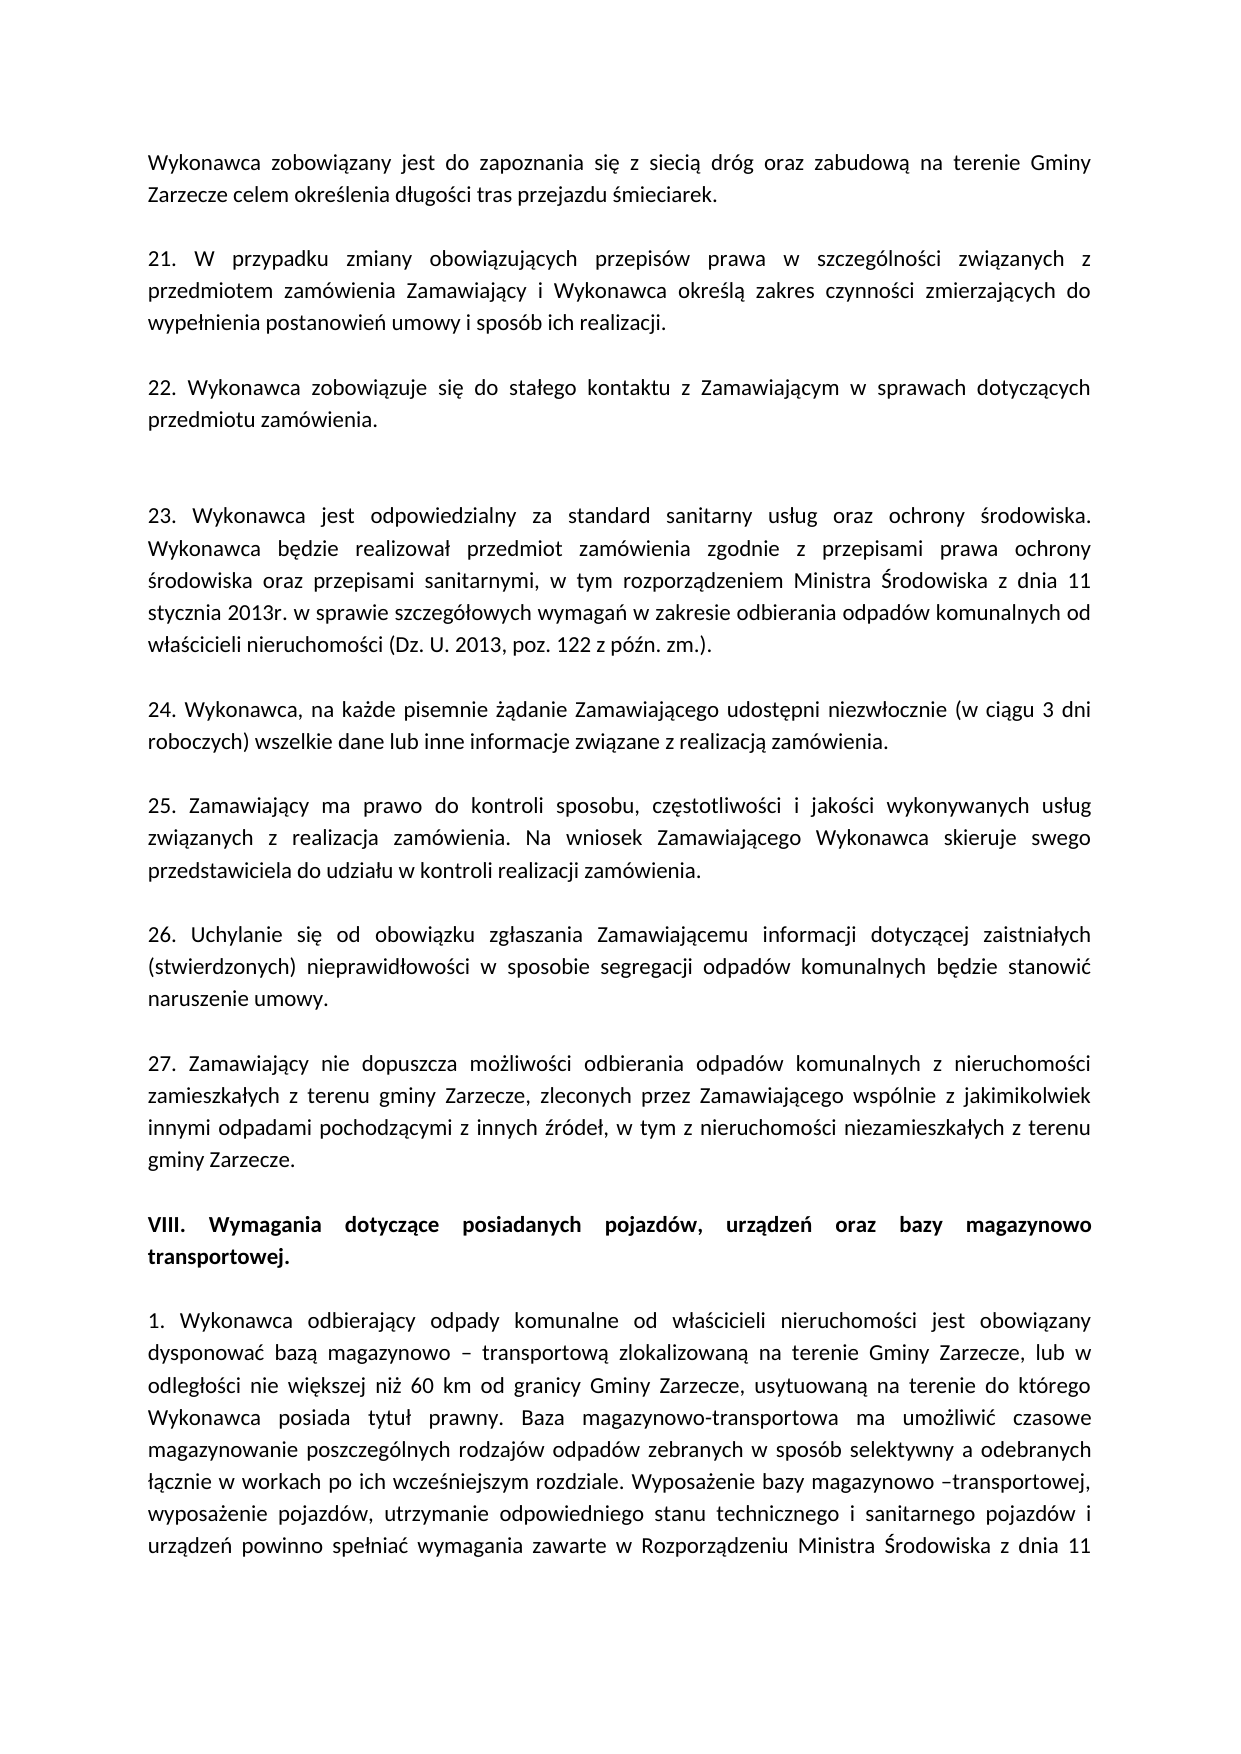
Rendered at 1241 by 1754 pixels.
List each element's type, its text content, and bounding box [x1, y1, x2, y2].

text VIII. Wymagania dotyczące posiadanych pojazdów, urządzeń oraz bazy magazynowo transportowej. [148, 1210, 1093, 1270]
text 27. Zamawiający nie dopuszcza możliwości odbierania odpadów komunalnych z nieruchomości zamieszkałych z terenu gminy Zarzecze, zleconych przez Zamawiającego wspólnie z jakimikolwiek innymi odpadami pochodzącymi z innych źródeł, w tym z nieruchomości niezamieszkałych z terenu gminy Zarzecze. [148, 1049, 1093, 1173]
text 25. Zamawiający ma prawo do kontroli sposobu, częstotliwości i jakości wykonywanych usług związanych z realizacja zamówienia. Na wniosek Zamawiającego Wykonawca skieruje swego przedstawiciela do udziału w kontroli realizacji zamówienia. [148, 791, 1093, 884]
text 26. Uchylanie się od obowiązku zgłaszania Zamawiającemu informacji dotyczącej zaistniałych (stwierdzonych) nieprawidłowości w sposobie segregacji odpadów komunalnych będzie stanowić naruszenie umowy. [148, 920, 1093, 1012]
text 23. Wykonawca jest odpowiedzialny za standard sanitarny usług oraz ochrony środowiska. Wykonawca będzie realizował przedmiot zamówienia zgodnie z przepisami prawa ochrony środowiska oraz przepisami sanitarnymi, w tym rozporządzeniem Ministra Środowiska z dnia 11 stycznia 2013r. w sprawie szczegółowych wymagań w zakresie odbierania odpadów komunalnych od właścicieli nieruchomości (Dz. U. 2013, poz. 122 z późn. zm.). [148, 502, 1093, 658]
text 21. W przypadku zmiany obowiązujących przepisów prawa w szczególności związanych z przedmiotem zamówienia Zamawiający i Wykonawca określą zakres czynności zmierzających do wypełnienia postanowień umowy i sposób ich realizacji. [148, 244, 1093, 337]
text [148, 148, 1093, 208]
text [148, 1306, 1093, 1560]
text 24. Wykonawca, na każde pisemnie żądanie Zamawiającego udostępni niezwłocznie (w ciągu 3 dni roboczych) wszelkie dane lub inne informacje związane z realizacją zamówienia. [148, 695, 1093, 755]
text 22. Wykonawca zobowiązuje się do stałego kontaktu z Zamawiającym w sprawach dotyczących przedmiotu zamówienia. [148, 373, 1093, 433]
